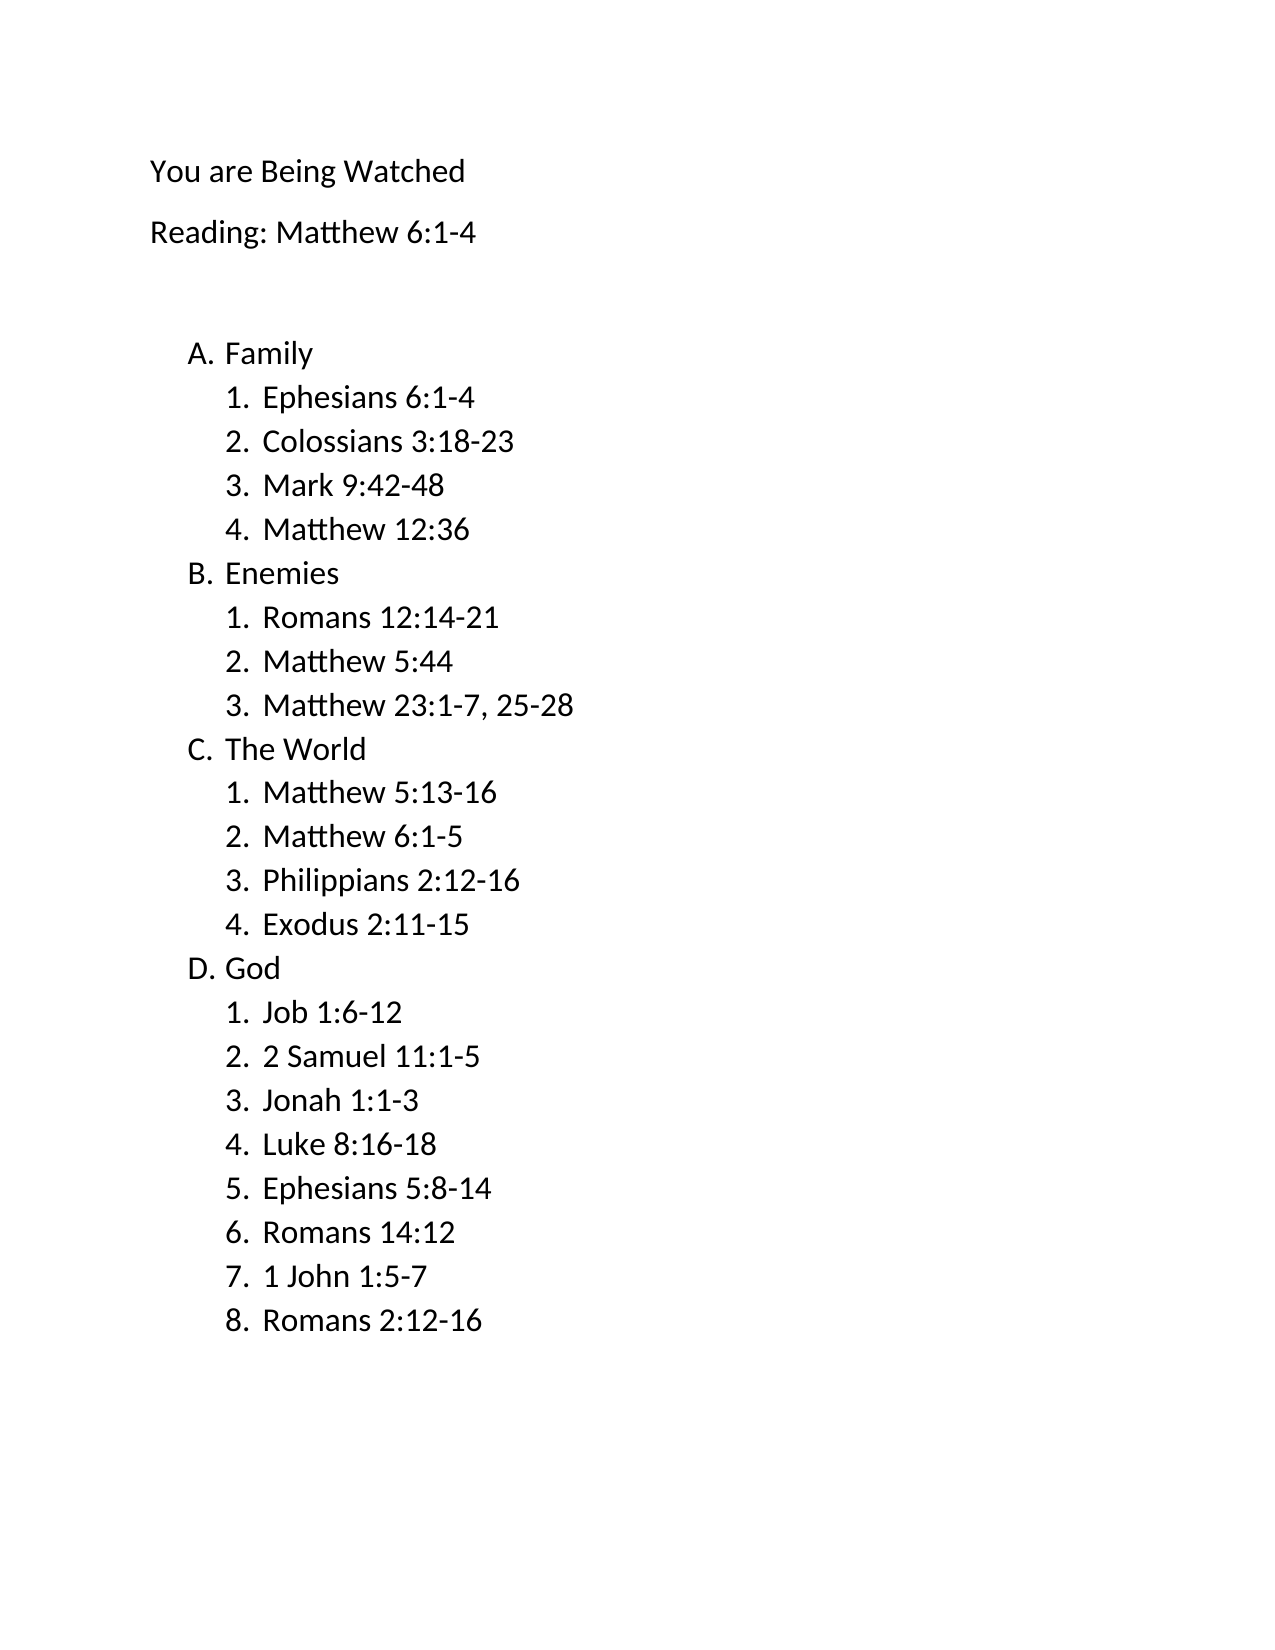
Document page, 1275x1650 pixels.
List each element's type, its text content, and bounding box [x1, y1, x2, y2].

list Enemies [187, 552, 1125, 592]
list Family [187, 332, 1125, 373]
text Reading: Matthew 6:1-4 [150, 211, 1125, 251]
list Matthew 23:1-7, 25-28 [225, 683, 1125, 724]
list Colossians 3:18-23 [225, 420, 1125, 461]
list Romans 12:14-21 [225, 596, 1125, 636]
list Matthew 5:44 [225, 639, 1125, 680]
list Mark 9:42-48 [225, 464, 1125, 504]
list Romans 14:12 [225, 1211, 1125, 1252]
list 2 Samuel 11:1-5 [225, 1035, 1125, 1076]
list Jonah 1:1-3 [225, 1079, 1125, 1120]
list Exodus 2:11-15 [225, 903, 1125, 944]
list Job 1:6-12 [225, 991, 1125, 1032]
list 1 John 1:5-7 [225, 1255, 1125, 1296]
text You are Being Watched [150, 150, 1125, 191]
list Philippians 2:12-16 [225, 859, 1125, 900]
list Matthew 6:1-5 [225, 815, 1125, 856]
list The World [187, 727, 1125, 768]
list Matthew 5:13-16 [225, 771, 1125, 812]
list Ephesians 5:8-14 [225, 1167, 1125, 1208]
list Luke 8:16-18 [225, 1123, 1125, 1164]
list Matthew 12:36 [225, 508, 1125, 548]
list Romans 2:12-16 [225, 1299, 1125, 1340]
list Ephesians 6:1-4 [225, 376, 1125, 417]
list God [187, 947, 1125, 988]
